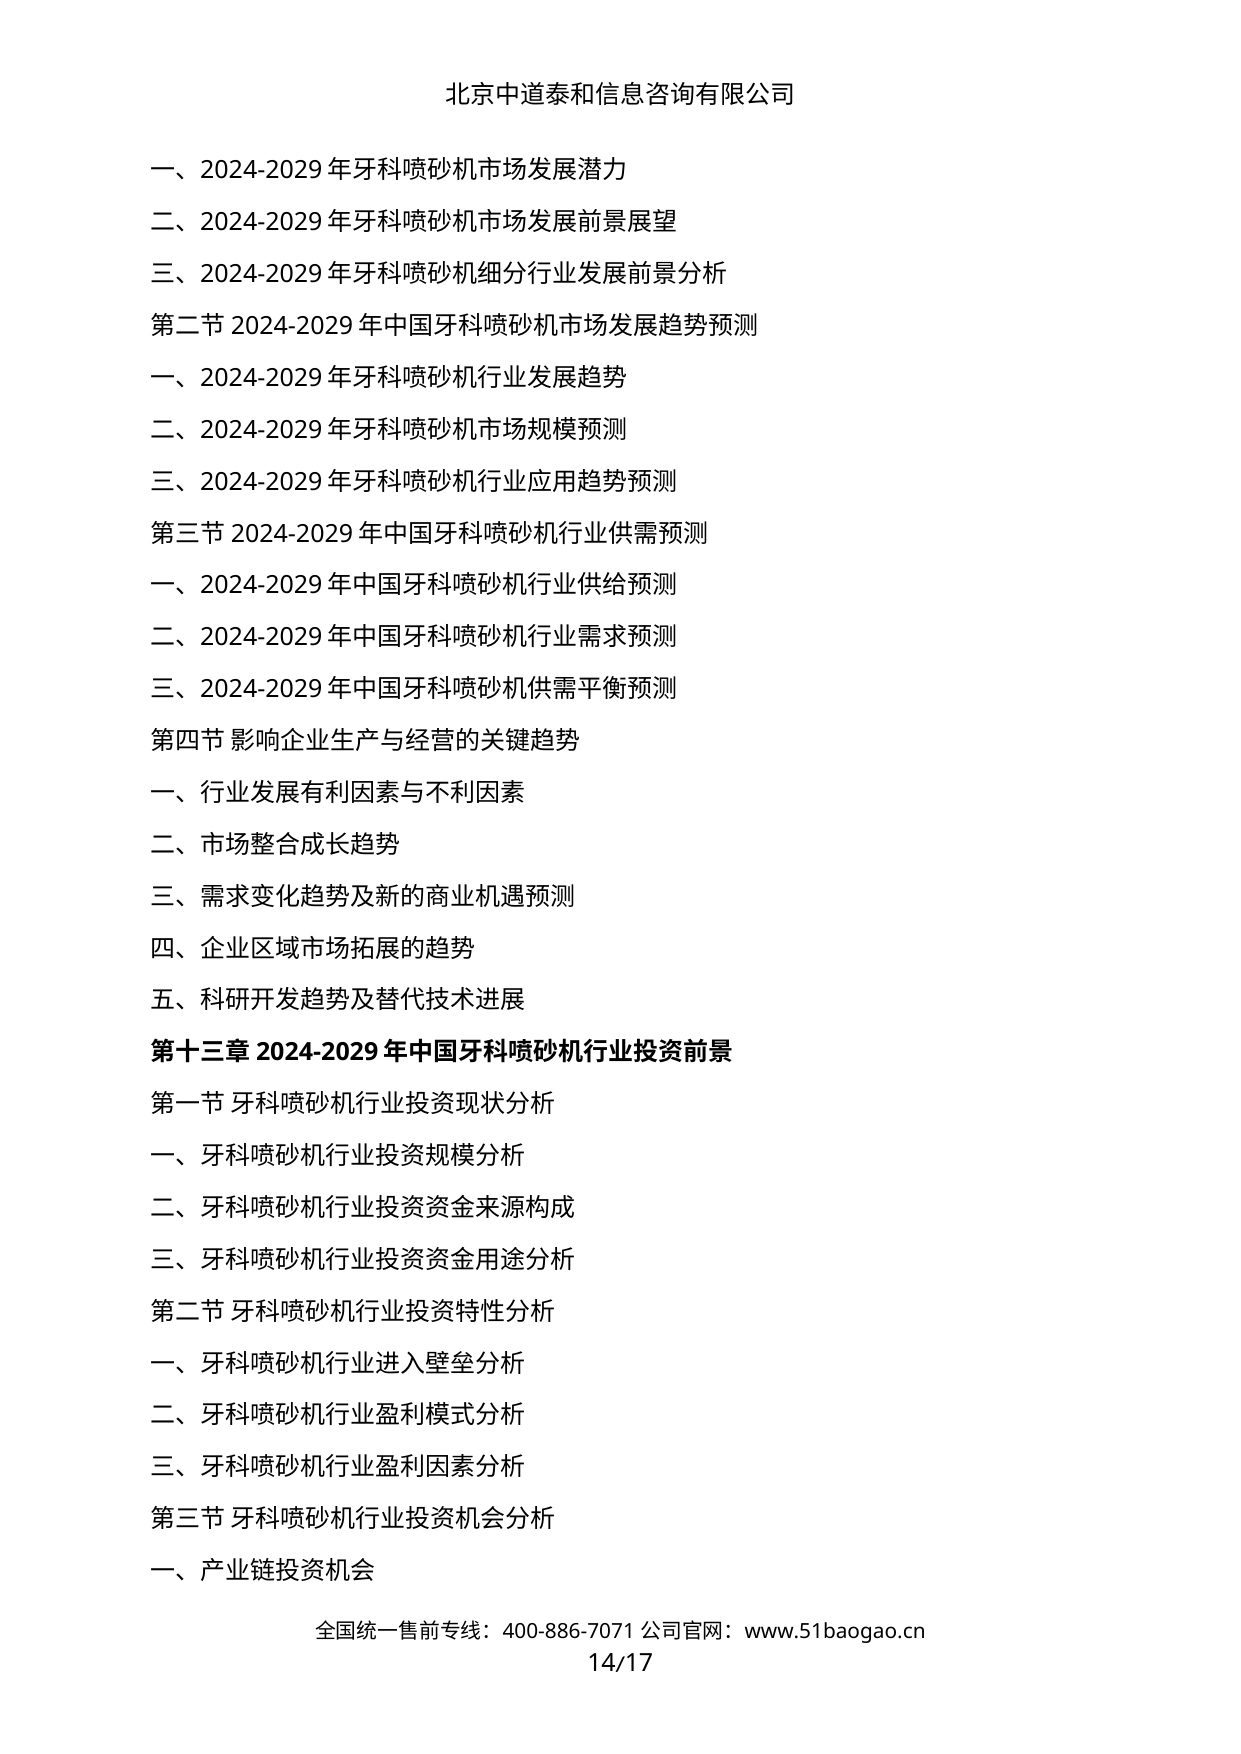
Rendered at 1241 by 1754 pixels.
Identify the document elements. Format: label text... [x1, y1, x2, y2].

text 二、牙科喷砂机行业盈利模式分析 [150, 1395, 1090, 1431]
text 第三节 牙科喷砂机行业投资机会分析 [150, 1499, 1090, 1535]
text 四、企业区域市场拓展的趋势 [150, 928, 1090, 964]
text 第十三章 2024-2029年中国牙科喷砂机行业投资前景 [150, 1032, 1090, 1068]
text 二、2024-2029年牙科喷砂机市场规模预测 [150, 409, 1090, 446]
text 一、牙科喷砂机行业进入壁垒分析 [150, 1343, 1090, 1379]
text 三、需求变化趋势及新的商业机遇预测 [150, 876, 1090, 912]
text 二、牙科喷砂机行业投资资金来源构成 [150, 1187, 1090, 1224]
text 第三节 2024-2029年中国牙科喷砂机行业供需预测 [150, 513, 1090, 549]
text 一、2024-2029年牙科喷砂机市场发展潜力 [150, 150, 1090, 186]
text 五、科研开发趋势及替代技术进展 [150, 980, 1090, 1016]
text 三、2024-2029年中国牙科喷砂机供需平衡预测 [150, 669, 1090, 705]
text 三、2024-2029年牙科喷砂机行业应用趋势预测 [150, 461, 1090, 497]
text 二、市场整合成长趋势 [150, 824, 1090, 861]
text 二、2024-2029年中国牙科喷砂机行业需求预测 [150, 617, 1090, 653]
text 二、2024-2029年牙科喷砂机市场发展前景展望 [150, 202, 1090, 238]
text 三、2024-2029年牙科喷砂机细分行业发展前景分析 [150, 254, 1090, 290]
text 第一节 牙科喷砂机行业投资现状分析 [150, 1084, 1090, 1120]
text 第四节 影响企业生产与经营的关键趋势 [150, 721, 1090, 757]
text 一、2024-2029年牙科喷砂机行业发展趋势 [150, 357, 1090, 394]
text 第二节 2024-2029年中国牙科喷砂机市场发展趋势预测 [150, 306, 1090, 342]
text 第二节 牙科喷砂机行业投资特性分析 [150, 1291, 1090, 1327]
text 一、产业链投资机会 [150, 1551, 1090, 1587]
text 一、行业发展有利因素与不利因素 [150, 772, 1090, 809]
text 三、牙科喷砂机行业盈利因素分析 [150, 1447, 1090, 1483]
text 一、2024-2029年中国牙科喷砂机行业供给预测 [150, 565, 1090, 601]
text 三、牙科喷砂机行业投资资金用途分析 [150, 1239, 1090, 1276]
text 一、牙科喷砂机行业投资规模分析 [150, 1136, 1090, 1172]
